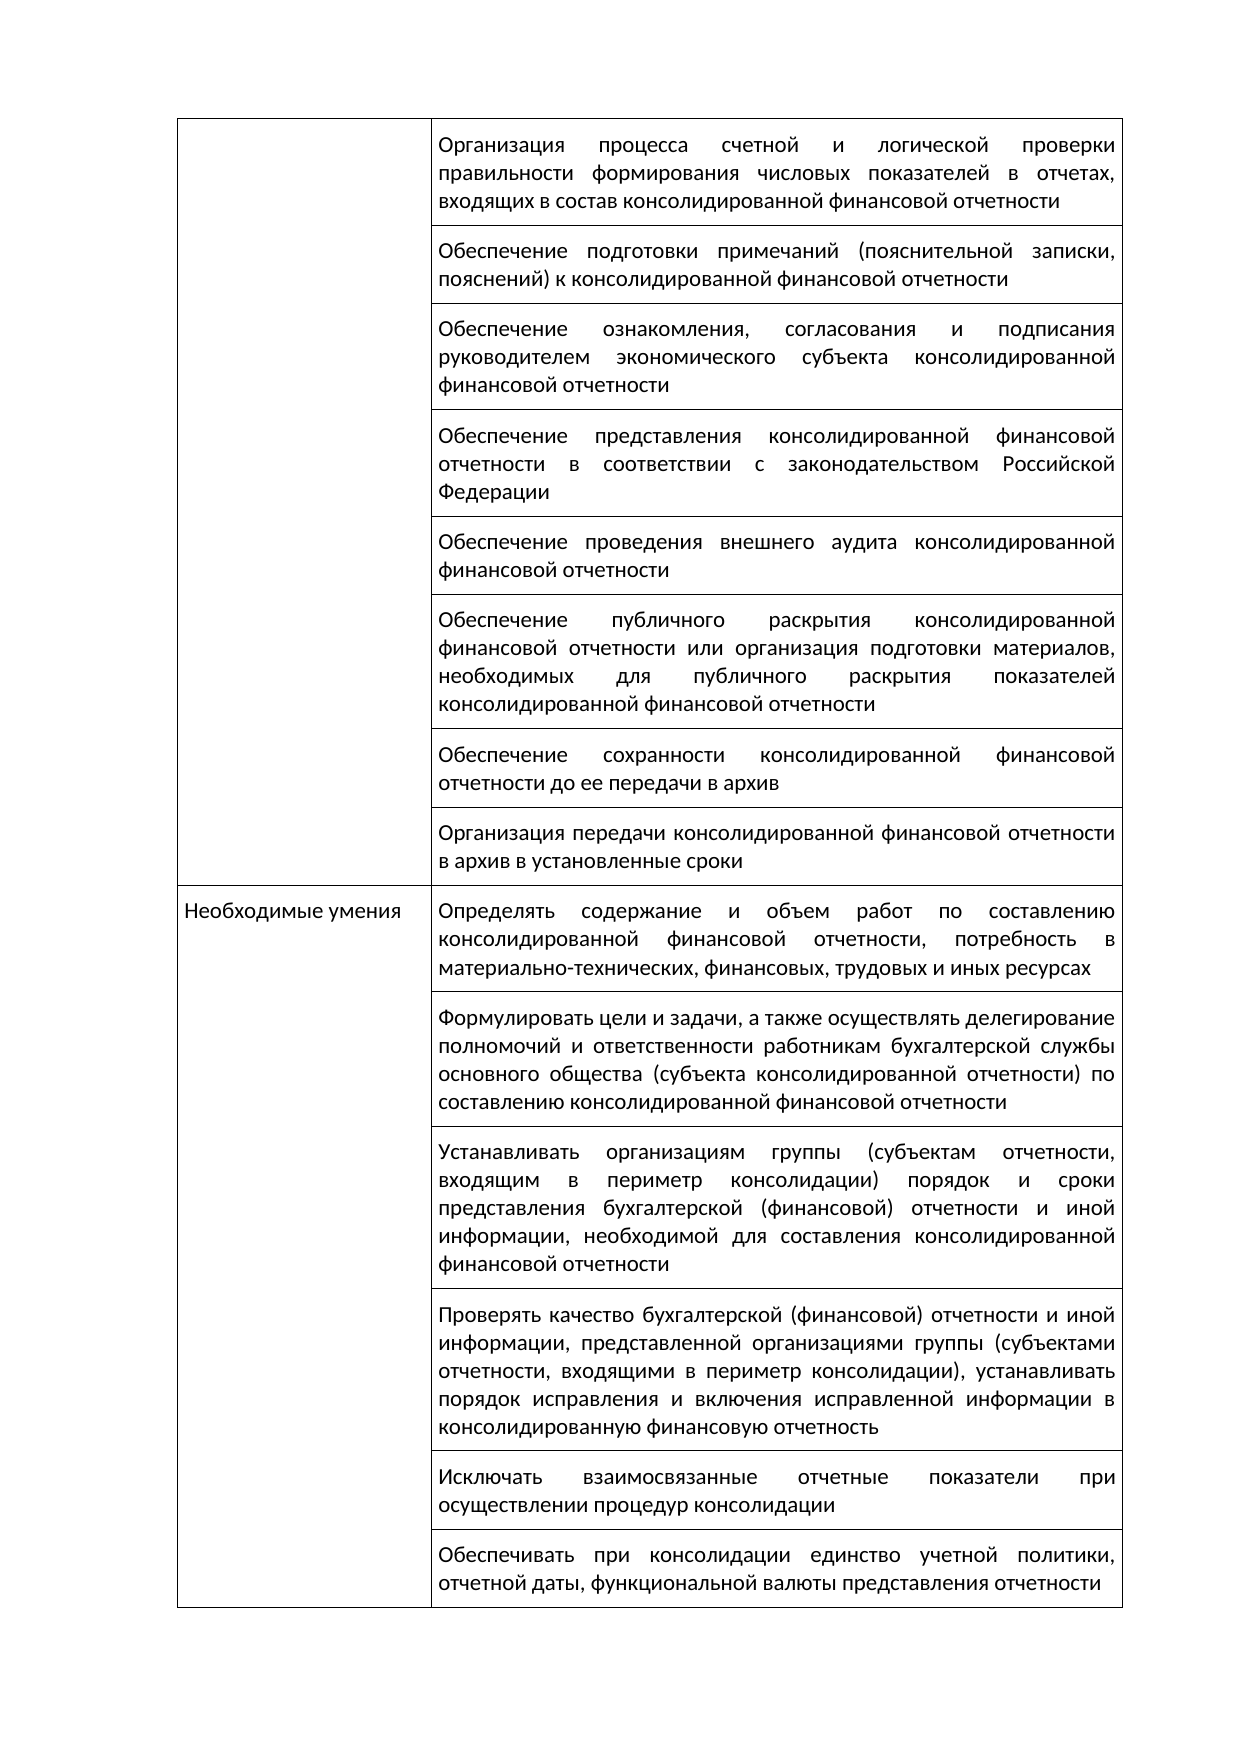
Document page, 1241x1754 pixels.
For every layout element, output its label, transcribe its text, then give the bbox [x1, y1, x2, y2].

table_cell Проверять качество бухгалтерской (финансовой) отчетности и иной информации, представленной организациями группы (субъектами отчетности, входящими в периметр консолидации), устанавливать порядок исправления и включения исправленной информации в консолидированную финансовую отчетность [432, 1289, 1122, 1450]
table_cell Устанавливать организациям группы (субъектам отчетности, входящим в периметр консолидации) порядок и сроки представления бухгалтерской (финансовой) отчетности и иной информации, необходимой для составления консолидированной финансовой отчетности [432, 1127, 1122, 1288]
table_cell Организация процесса счетной и логической проверки правильности формирования числовых показателей в отчетах, входящих в состав консолидированной финансовой отчетности [432, 119, 1122, 224]
table_cell Обеспечение ознакомления, согласования и подписания руководителем экономического субъекта консолидированной финансовой отчетности [432, 304, 1122, 409]
table_cell Обеспечивать при консолидации единство учетной политики, отчетной даты, функциональной валюты представления отчетности [432, 1530, 1122, 1607]
table_cell Организация передачи консолидированной финансовой отчетности в архив в установленные сроки [432, 808, 1122, 885]
table_cell Обеспечение сохранности консолидированной финансовой отчетности до ее передачи в архив [432, 729, 1122, 807]
table_cell Обеспечение публичного раскрытия консолидированной финансовой отчетности или организация подготовки материалов, необходимых для публичного раскрытия показателей консолидированной финансовой отчетности [432, 595, 1122, 728]
table_cell Определять содержание и объем работ по составлению консолидированной финансовой отчетности, потребность в материально-технических, финансовых, трудовых и иных ресурсах [432, 886, 1122, 991]
table_cell Исключать взаимосвязанные отчетные показатели при осуществлении процедур консолидации [432, 1451, 1122, 1529]
table_cell Обеспечение подготовки примечаний (пояснительной записки, пояснений) к консолидированной финансовой отчетности [432, 226, 1122, 303]
table_cell Обеспечение представления консолидированной финансовой отчетности в соответствии с законодательством Российской Федерации [432, 410, 1122, 516]
table_cell Формулировать цели и задачи, а также осуществлять делегирование полномочий и ответственности работникам бухгалтерской службы основного общества (субъекта консолидированной отчетности) по составлению консолидированной финансовой отчетности [432, 992, 1122, 1126]
table_cell Необходимые умения [178, 886, 431, 1607]
table_cell Обеспечение проведения внешнего аудита консолидированной финансовой отчетности [432, 517, 1122, 594]
